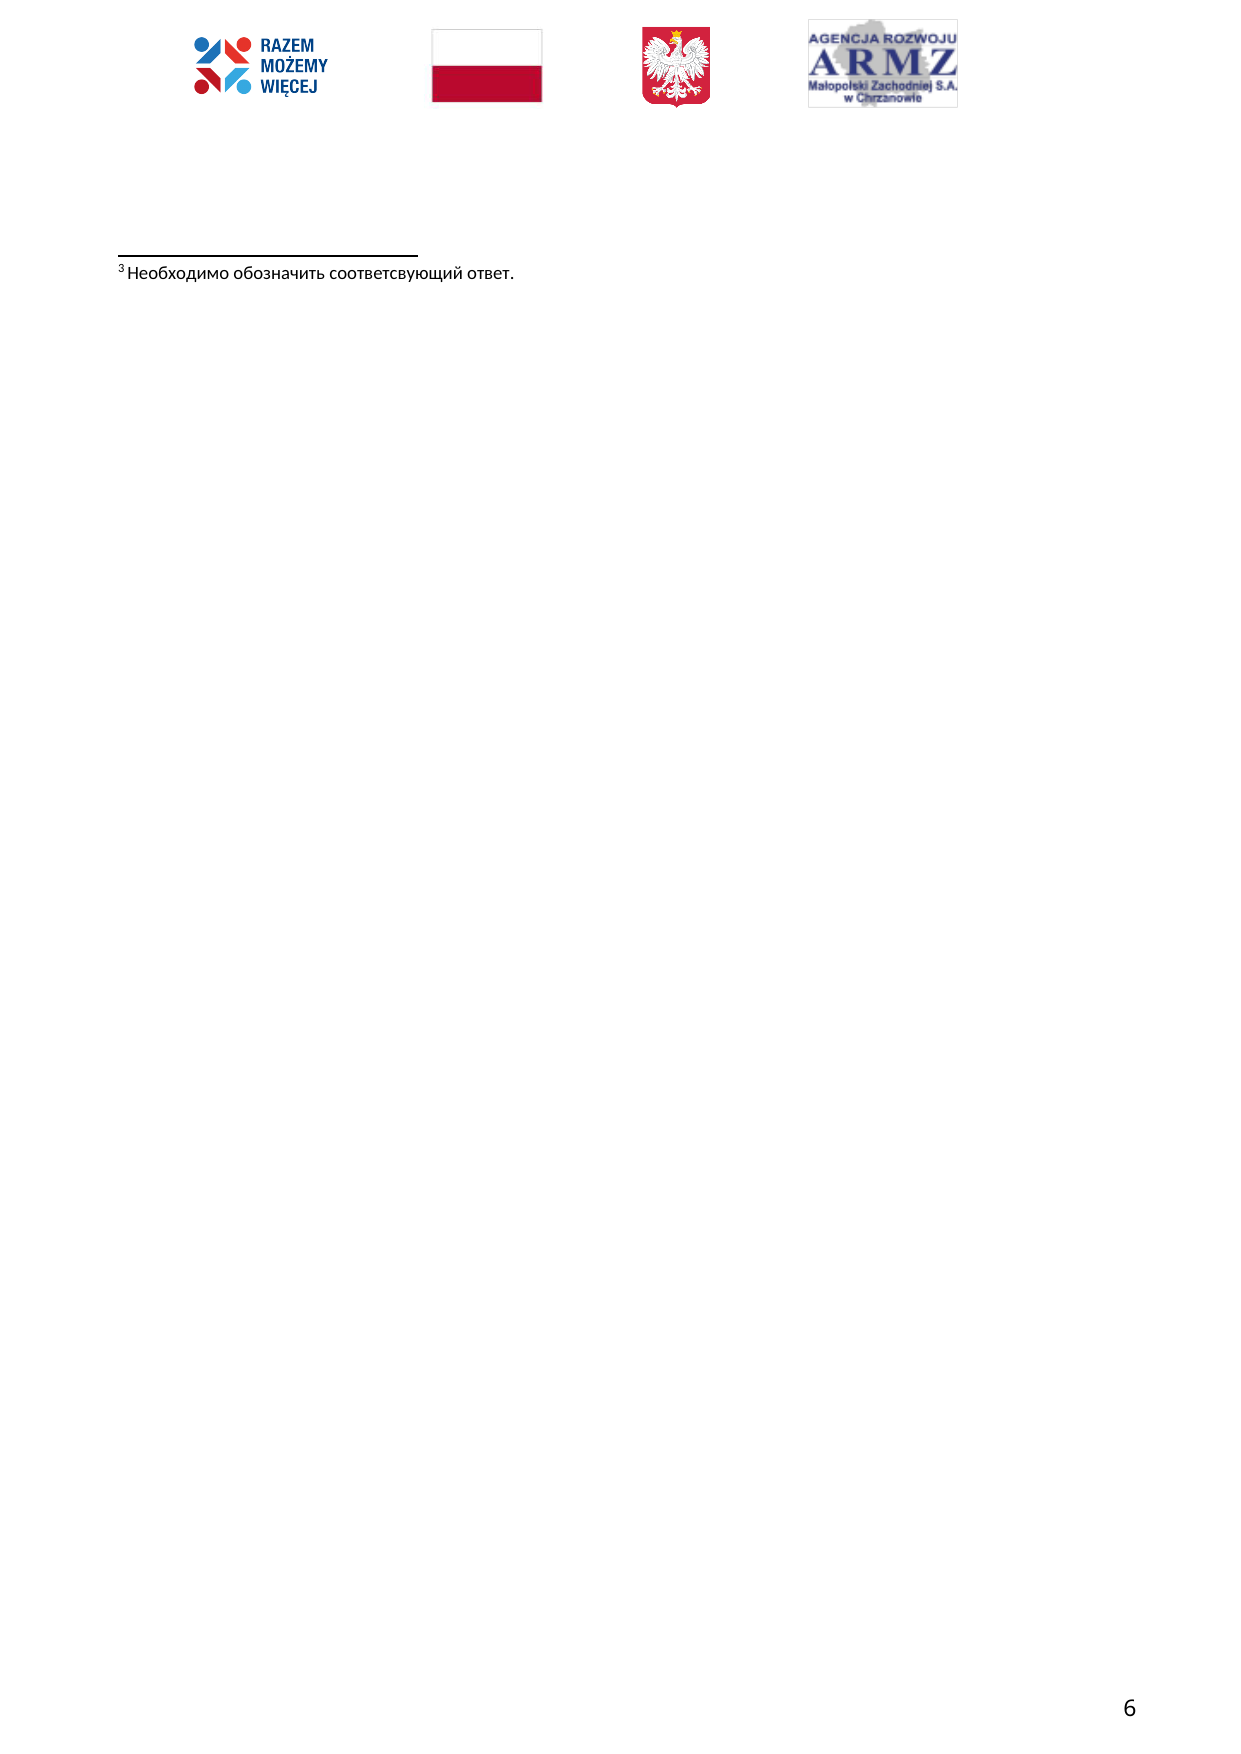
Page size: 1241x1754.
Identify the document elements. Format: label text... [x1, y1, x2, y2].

text 3 Необходимо обозначить соответсвующий ответ. [118, 261, 1136, 284]
picture [642, 26, 710, 108]
picture [150, 2, 372, 132]
picture [423, 26, 544, 109]
picture [807, 18, 963, 111]
